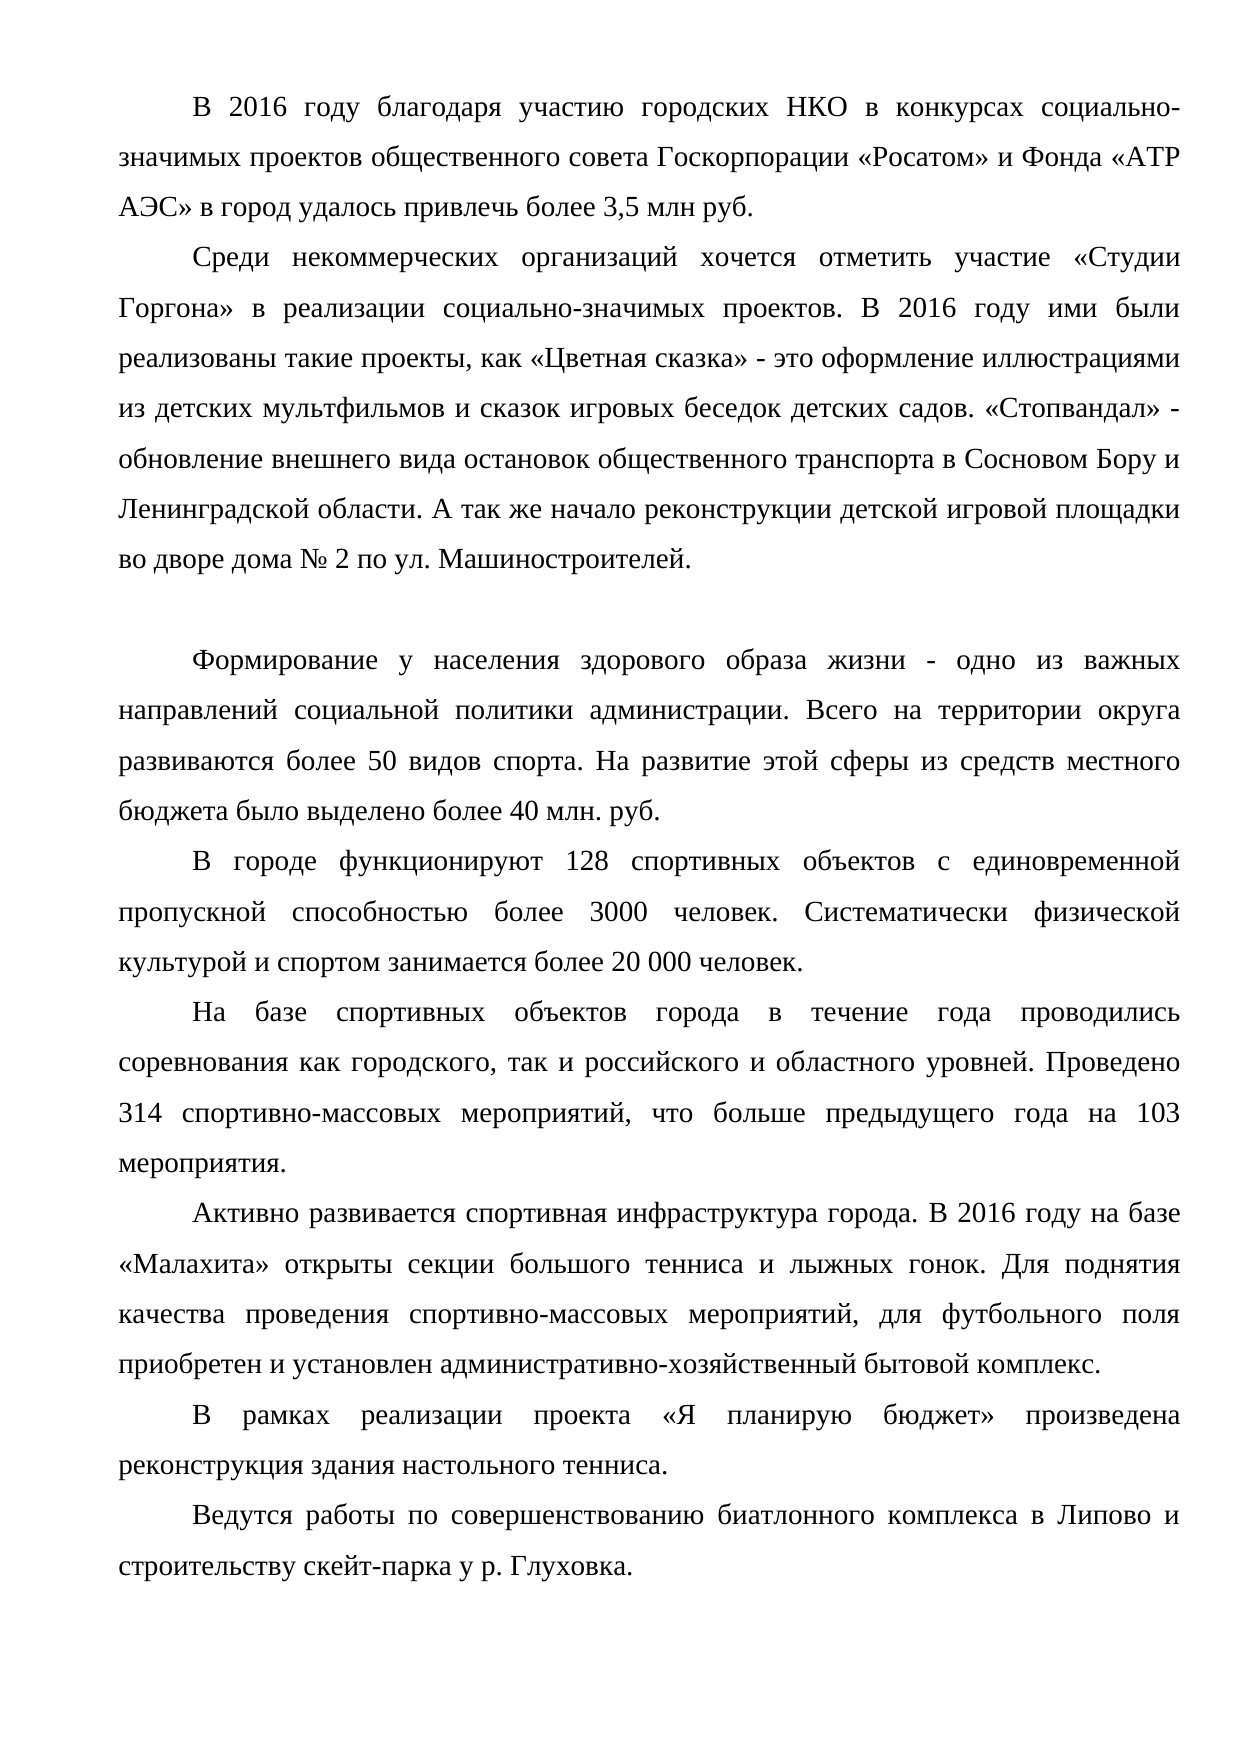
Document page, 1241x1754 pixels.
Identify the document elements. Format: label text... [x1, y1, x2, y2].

text Формирование у населения здорового образа жизни - одно из важных направлений социальной политики администрации. Всего на территории округа развиваются более 50 видов спорта. На развитие этой сферы из средств местного бюджета было выделено более 40 млн. руб. [118, 642, 1181, 827]
text В 2016 году благодаря участию городских НКО в конкурсах социально-значимых проектов общественного совета Госкорпорации «Росатом» и Фонда «АТР АЭС» в город удалось привлечь более 3,5 млн руб. [118, 89, 1181, 223]
text На базе спортивных объектов города в течение года проводились соревнования как городского, так и российского и областного уровней. Проведено 314 спортивно-массовых мероприятий, что больше предыдущего года на 103 мероприятия. [118, 994, 1181, 1179]
text Активно развивается спортивная инфраструктура города. В 2016 году на базе «Малахита» открыты секции большого тенниса и лыжных гонок. Для поднятия качества проведения спортивно-массовых мероприятий, для футбольного поля приобретен и установлен административно-хозяйственный бытовой комплекс. [118, 1196, 1181, 1380]
text В городе функционируют 128 спортивных объектов с единовременной пропускной способностью более 3000 человек. Систематически физической культурой и спортом занимается более 20 000 человек. [118, 843, 1181, 977]
text В рамках реализации проекта «Я планирую бюджет» произведена реконструкция здания настольного тенниса. [118, 1397, 1181, 1481]
text Ведутся работы по совершенствованию биатлонного комплекса в Липово и строительству скейт-парка у р. Глуховка. [118, 1497, 1181, 1581]
text Среди некоммерческих организаций хочется отметить участие «Студии Горгона» в реализации социально-значимых проектов. В 2016 году ими были реализованы такие проекты, как «Цветная сказка» - это оформление иллюстрациями из детских мультфильмов и сказок игровых беседок детских садов. «Стопвандал» - обновление внешнего вида остановок общественного транспорта в Сосновом Бору и Ленинградской области. А так же начало реконструкции детской игровой площадки во дворе дома № 2 по ул. Машиностроителей. [118, 239, 1181, 575]
